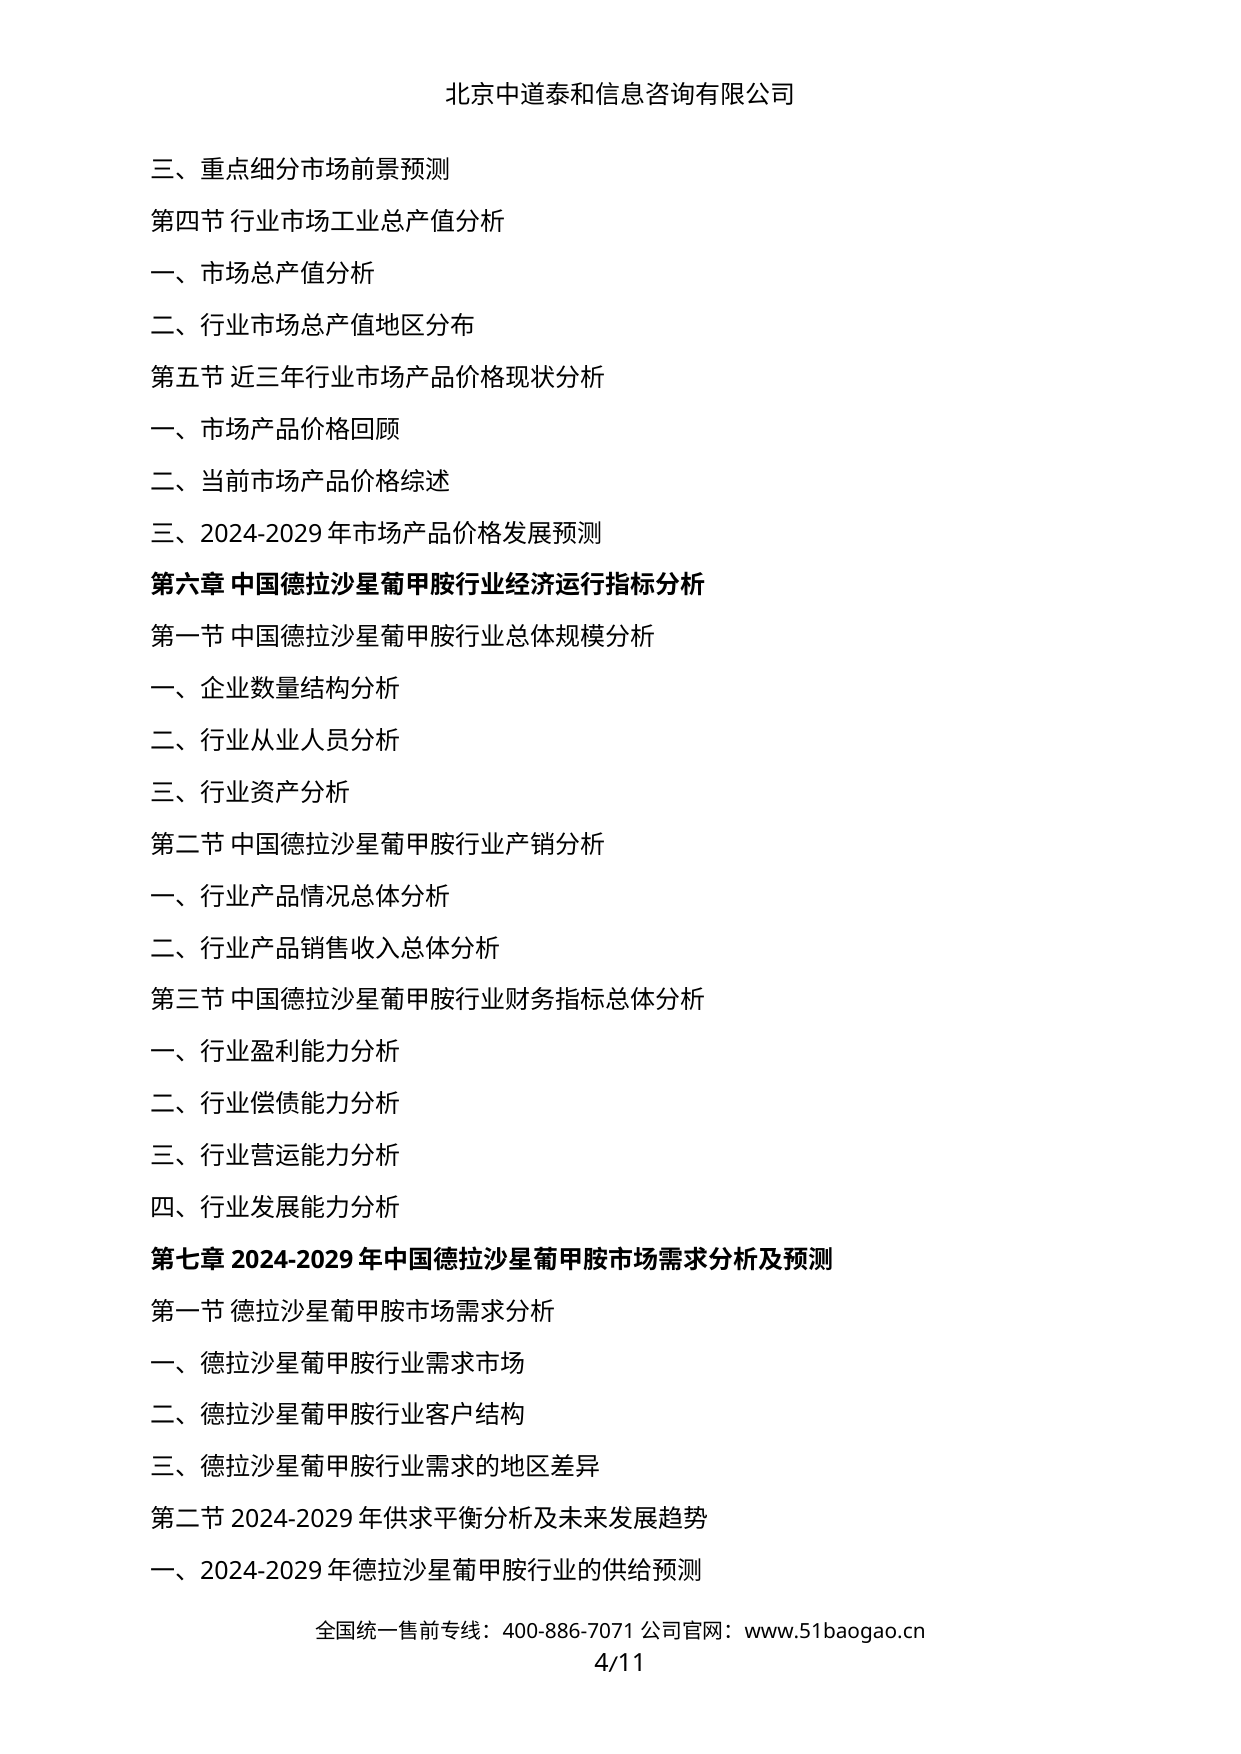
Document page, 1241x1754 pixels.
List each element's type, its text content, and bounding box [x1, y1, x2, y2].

text 一、企业数量结构分析 [150, 669, 1090, 705]
text 三、行业营运能力分析 [150, 1136, 1090, 1172]
text 第六章 中国德拉沙星葡甲胺行业经济运行指标分析 [150, 565, 1090, 601]
text 一、2024-2029年德拉沙星葡甲胺行业的供给预测 [150, 1551, 1090, 1587]
text 第三节 中国德拉沙星葡甲胺行业财务指标总体分析 [150, 980, 1090, 1016]
text 第四节 行业市场工业总产值分析 [150, 202, 1090, 238]
text 三、德拉沙星葡甲胺行业需求的地区差异 [150, 1447, 1090, 1483]
text 三、行业资产分析 [150, 772, 1090, 809]
text 一、市场产品价格回顾 [150, 409, 1090, 446]
text 一、德拉沙星葡甲胺行业需求市场 [150, 1343, 1090, 1379]
text 二、当前市场产品价格综述 [150, 461, 1090, 497]
text 二、行业市场总产值地区分布 [150, 306, 1090, 342]
text 三、2024-2029年市场产品价格发展预测 [150, 513, 1090, 549]
text 四、行业发展能力分析 [150, 1187, 1090, 1224]
text 一、行业产品情况总体分析 [150, 876, 1090, 912]
text 第七章 2024-2029年中国德拉沙星葡甲胺市场需求分析及预测 [150, 1239, 1090, 1276]
text 一、行业盈利能力分析 [150, 1032, 1090, 1068]
text 第一节 中国德拉沙星葡甲胺行业总体规模分析 [150, 617, 1090, 653]
text 二、行业从业人员分析 [150, 721, 1090, 757]
text 二、德拉沙星葡甲胺行业客户结构 [150, 1395, 1090, 1431]
text 二、行业产品销售收入总体分析 [150, 928, 1090, 964]
text 第二节 2024-2029年供求平衡分析及未来发展趋势 [150, 1499, 1090, 1535]
text 一、市场总产值分析 [150, 254, 1090, 290]
text 三、重点细分市场前景预测 [150, 150, 1090, 186]
text 第一节 德拉沙星葡甲胺市场需求分析 [150, 1291, 1090, 1327]
text 第二节 中国德拉沙星葡甲胺行业产销分析 [150, 824, 1090, 861]
text 第五节 近三年行业市场产品价格现状分析 [150, 357, 1090, 394]
text 二、行业偿债能力分析 [150, 1084, 1090, 1120]
